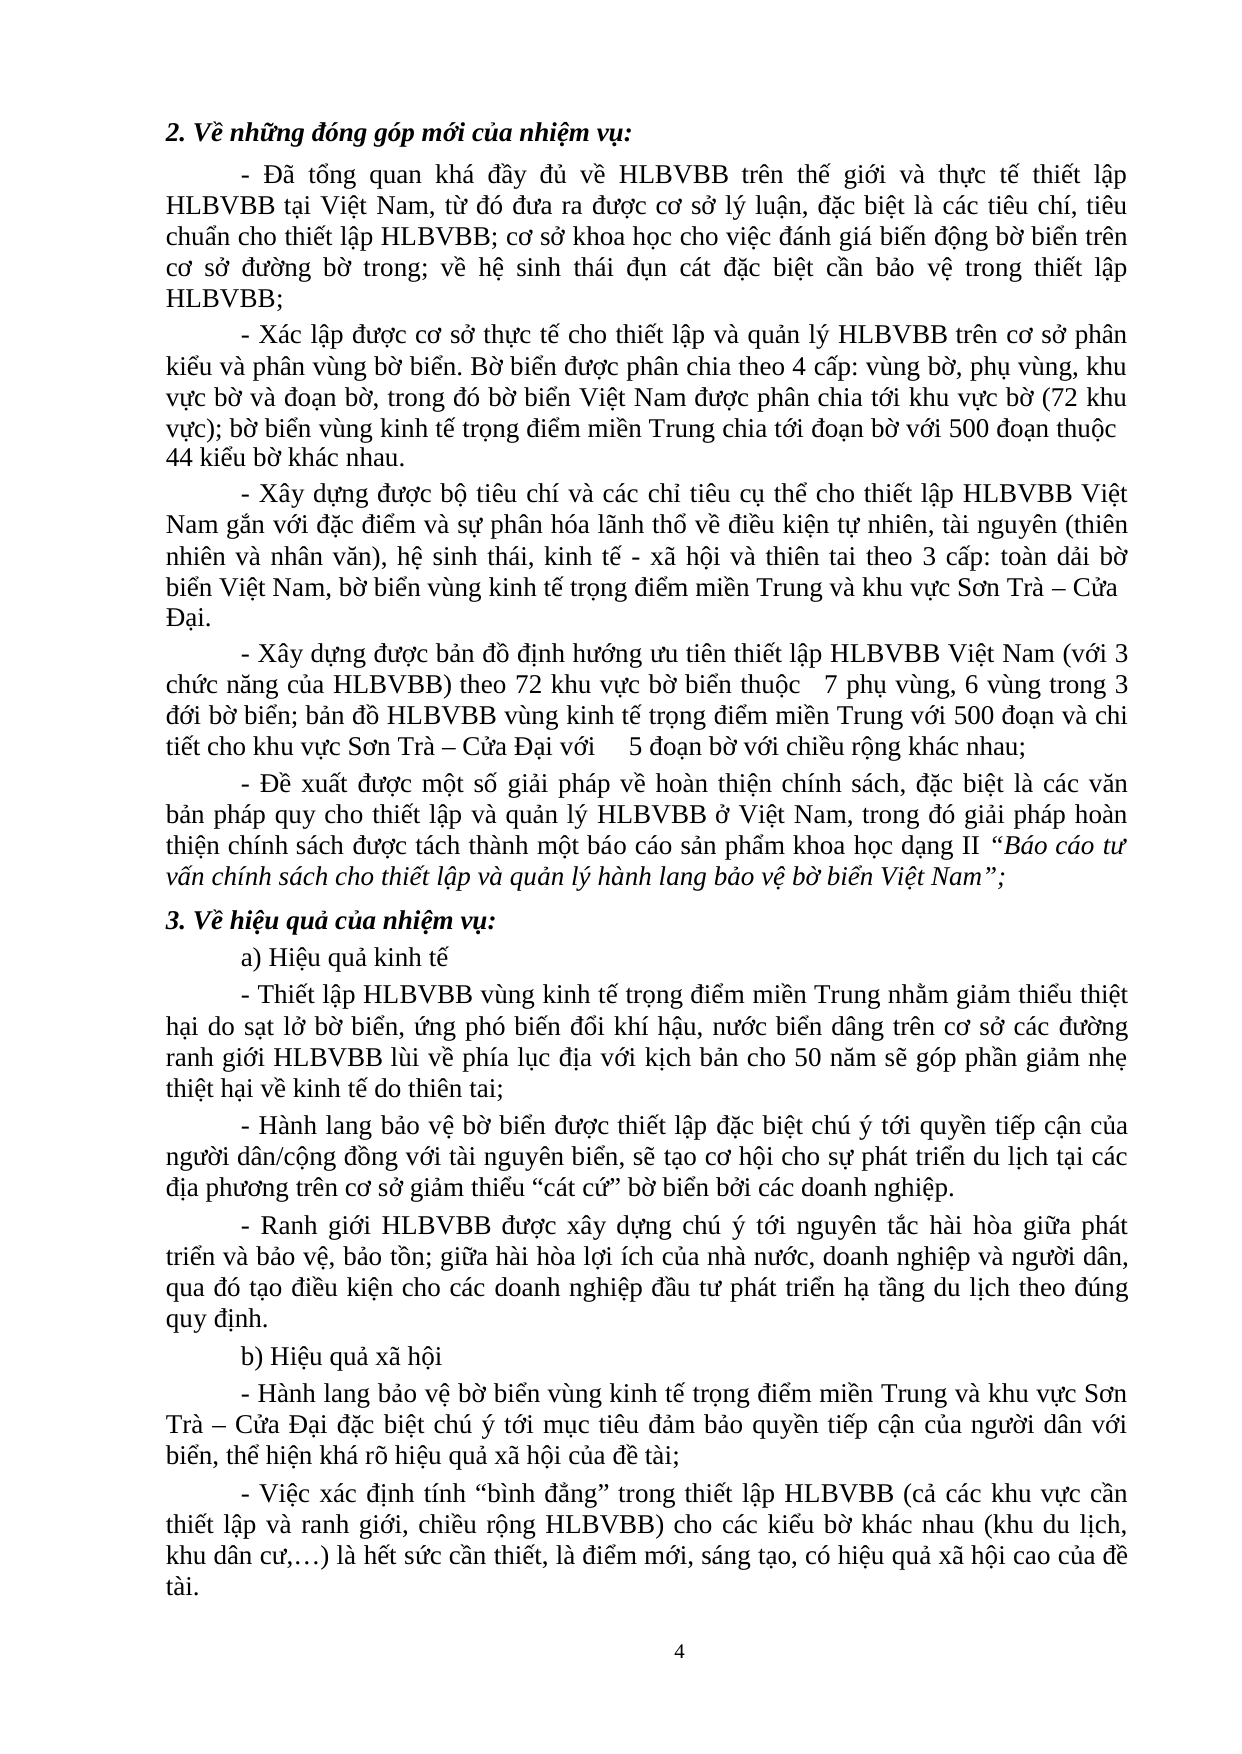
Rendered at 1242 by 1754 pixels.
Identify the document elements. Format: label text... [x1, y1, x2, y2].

text b) Hiệu quả xã hội [241, 1339, 1135, 1371]
text - Xây dựng được bản đồ định hướng ưu tiên thiết lập HLBVBB Việt Nam (với 3 chức năng của HLBVBB) theo 72 khu vực bờ biển thuộc 7 phụ vùng, 6 vùng trong 3 đới bờ biển; bản đồ HLBVBB vùng kinh tế trọng điểm miền Trung với 500 đoạn và chi tiết cho khu vực Sơn Trà – Cửa Đại với 5 đoạn bờ với chiều rộng khác nhau; [166, 637, 1128, 762]
text - Thiết lập HLBVBB vùng kinh tế trọng điểm miền Trung nhằm giảm thiểu thiệt hại do sạt lở bờ biển, ứng phó biến đổi khí hậu, nước biển dâng trên cơ sở các đường ranh giới HLBVBB lùi về phía lục địa với kịch bản cho 50 năm sẽ góp phần giảm nhẹ thiệt hại về kinh tế do thiên tai; [166, 978, 1128, 1103]
text - Việc xác định tính “bình đẳng” trong thiết lập HLBVBB (cả các khu vực cần thiết lập và ranh giới, chiều rộng HLBVBB) cho các kiểu bờ khác nhau (khu du lịch, khu dân cư,…) là hết sức cần thiết, là điểm mới, sáng tạo, có hiệu quả xã hội cao của đề tài. [166, 1477, 1128, 1601]
text - Ranh giới HLBVBB được xây dựng chú ý tới nguyên tắc hài hòa giữa phát triển và bảo vệ, bảo tồn; giữa hài hòa lợi ích của nhà nước, doanh nghiệp và người dân, qua đó tạo điều kiện cho các doanh nghiệp đầu tư phát triển hạ tầng du lịch theo đúng quy định. [166, 1209, 1128, 1333]
text - Hành lang bảo vệ bờ biển được thiết lập đặc biệt chú ý tới quyền tiếp cận của người dân/cộng đồng với tài nguyên biển, sẽ tạo cơ hội cho sự phát triển du lịch tại các địa phương trên cơ sở giảm thiểu “cát cứ” bờ biển bởi các doanh nghiệp. [166, 1109, 1128, 1203]
text 44 kiểu bờ khác nhau. [166, 443, 1135, 472]
text - Đề xuất được một số giải pháp về hoàn thiện chính sách, đặc biệt là các văn bản pháp quy cho thiết lập và quản lý HLBVBB ở Việt Nam, trong đó giải pháp hoàn thiện chính sách được tách thành một báo cáo sản phẩm khoa học dạng II “Báo cáo tư vấn chính sách cho thiết lập và quản lý hành lang bảo vệ bờ biển Việt Nam”; [166, 767, 1128, 891]
text Đại. [166, 602, 1135, 631]
text - Hành lang bảo vệ bờ biển vùng kinh tế trọng điểm miền Trung và khu vực Sơn Trà – Cửa Đại đặc biệt chú ý tới mục tiêu đảm bảo quyền tiếp cận của người dân với biển, thể hiện khá rõ hiệu quả xã hội của đề tài; [166, 1377, 1128, 1470]
text - Xác lập được cơ sở thực tế cho thiết lập và quản lý HLBVBB trên cơ sở phân kiểu và phân vùng bờ biển. Bờ biển được phân chia theo 4 cấp: vùng bờ, phụ vùng, khu vực bờ và đoạn bờ, trong đó bờ biển Việt Nam được phân chia tới khu vực bờ (72 khu vực); bờ biển vùng kinh tế trọng điểm miền Trung chia tới đoạn bờ với 500 đoạn thuộc [166, 319, 1128, 443]
text 2. Về những đóng góp mới của nhiệm vụ: [166, 116, 1135, 147]
text 3. Về hiệu quả của nhiệm vụ: [166, 904, 1135, 936]
text - Đã tổng quan khá đầy đủ về HLBVBB trên thế giới và thực tế thiết lập HLBVBB tại Việt Nam, từ đó đưa ra được cơ sở lý luận, đặc biệt là các tiêu chí, tiêu chuẩn cho thiết lập HLBVBB; cơ sở khoa học cho việc đánh giá biến động bờ biển trên cơ sở đường bờ trong; về hệ sinh thái đụn cát đặc biệt cần bảo vệ trong thiết lập HLBVBB; [166, 158, 1127, 313]
text - Xây dựng được bộ tiêu chí và các chỉ tiêu cụ thể cho thiết lập HLBVBB Việt Nam gắn với đặc điểm và sự phân hóa lãnh thổ về điều kiện tự nhiên, tài nguyên (thiên nhiên và nhân văn), hệ sinh thái, kinh tế - xã hội và thiên tai theo 3 cấp: toàn dải bờ biển Việt Nam, bờ biển vùng kinh tế trọng điểm miền Trung và khu vực Sơn Trà – Cửa [166, 477, 1128, 602]
text a) Hiệu quả kinh tế [241, 941, 1135, 972]
